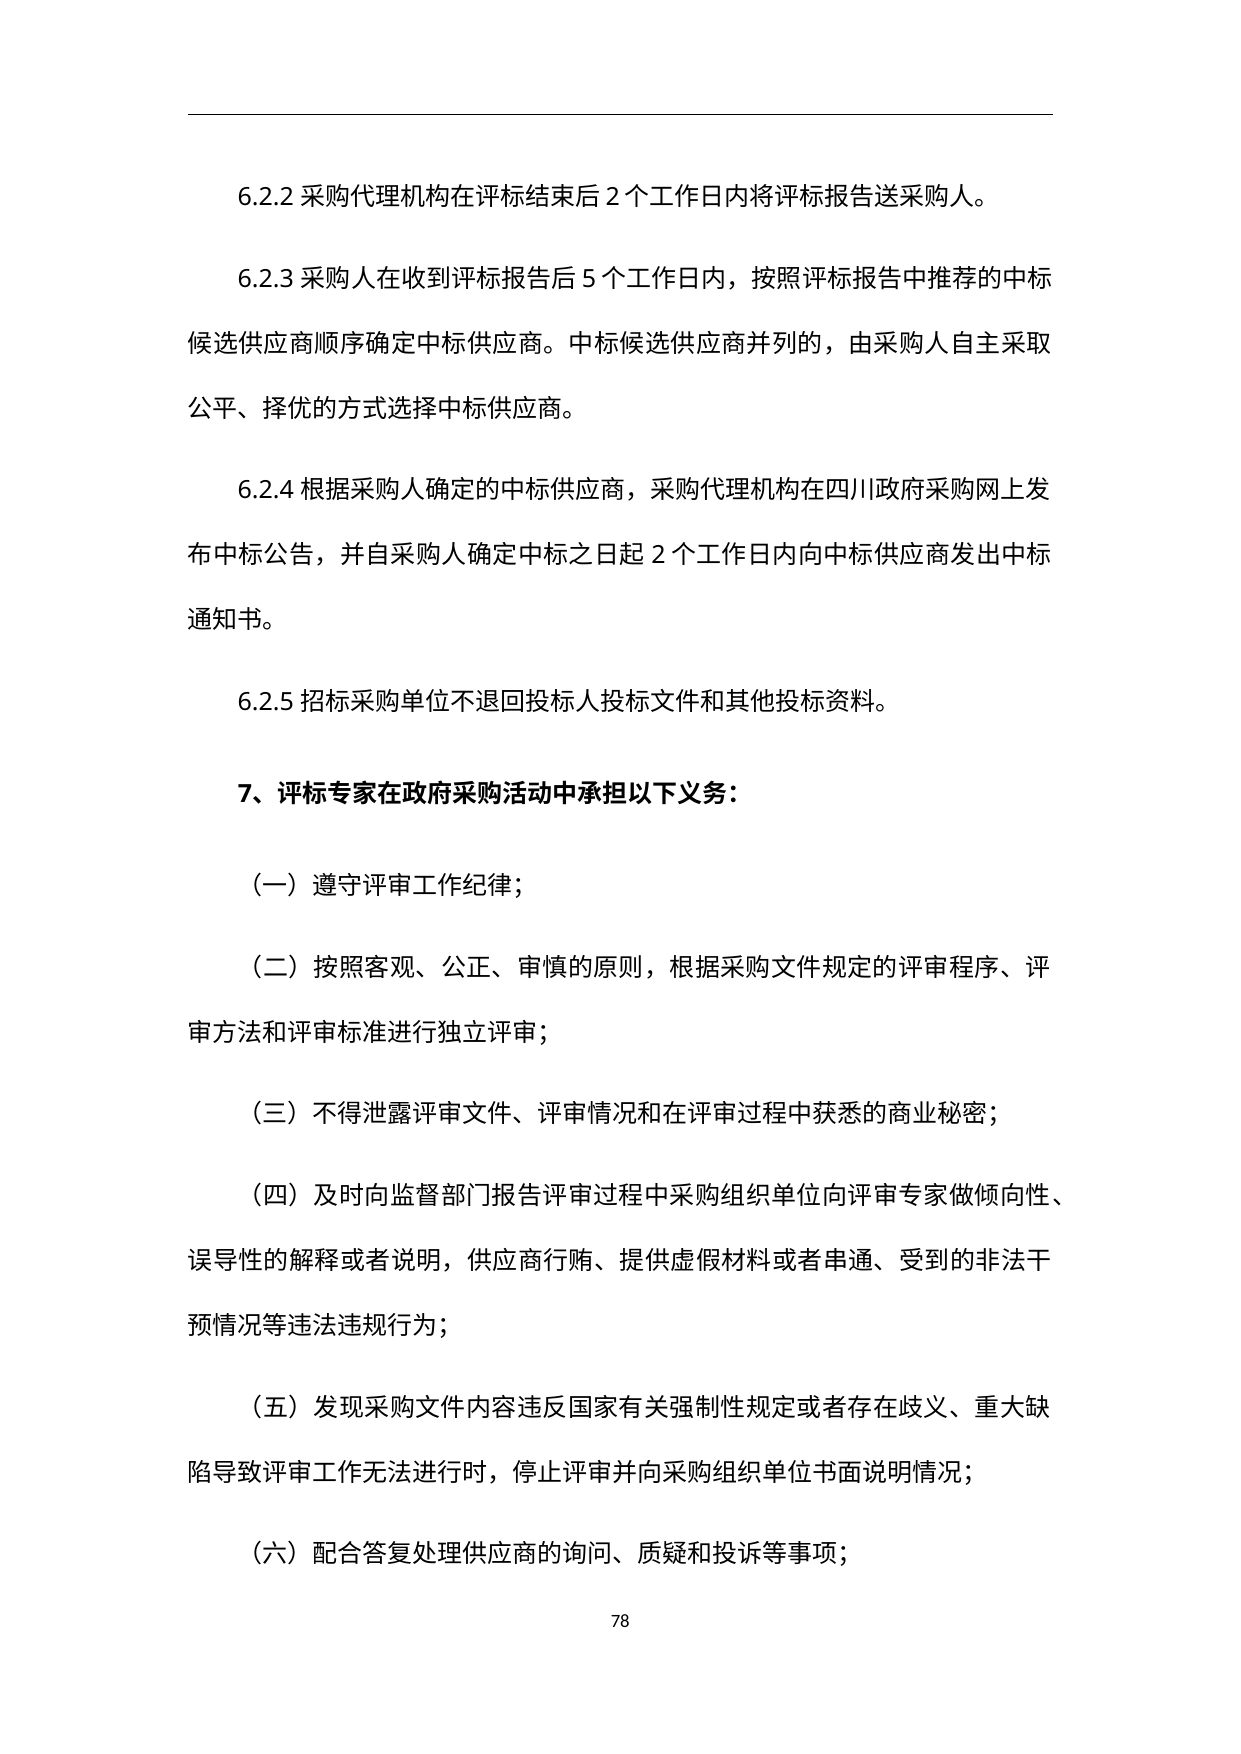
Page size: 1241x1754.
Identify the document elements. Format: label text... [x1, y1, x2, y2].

text （五）发现采购文件内容违反国家有关强制性规定或者存在歧义、重大缺陷导致评审工作无法进行时，停止评审并向采购组织单位书面说明情况； [187, 1373, 1053, 1503]
text 6.2.3 采购人在收到评标报告后5个工作日内，按照评标报告中推荐的中标候选供应商顺序确定中标供应商。中标候选供应商并列的，由采购人自主采取公平、择优的方式选择中标供应商。 [187, 244, 1053, 439]
text （二）按照客观、公正、审慎的原则，根据采购文件规定的评审程序、评审方法和评审标准进行独立评审； [187, 933, 1053, 1063]
subtitle 7、评标专家在政府采购活动中承担以下义务： [187, 759, 1053, 824]
text （四）及时向监督部门报告评审过程中采购组织单位向评审专家做倾向性、误导性的解释或者说明，供应商行贿、提供虚假材料或者串通、受到的非法干预情况等违法违规行为； [187, 1161, 1053, 1356]
text 6.2.5 招标采购单位不退回投标人投标文件和其他投标资料。 [187, 667, 1053, 732]
text （一）遵守评审工作纪律； [187, 851, 1053, 916]
text （三）不得泄露评审文件、评审情况和在评审过程中获悉的商业秘密； [187, 1079, 1053, 1144]
text 6.2.2 采购代理机构在评标结束后2个工作日内将评标报告送采购人。 [187, 162, 1053, 227]
text （六）配合答复处理供应商的询问、质疑和投诉等事项； [187, 1519, 1053, 1584]
text 6.2.4 根据采购人确定的中标供应商，采购代理机构在四川政府采购网上发布中标公告，并自采购人确定中标之日起2个工作日内向中标供应商发出中标通知书。 [187, 455, 1053, 650]
